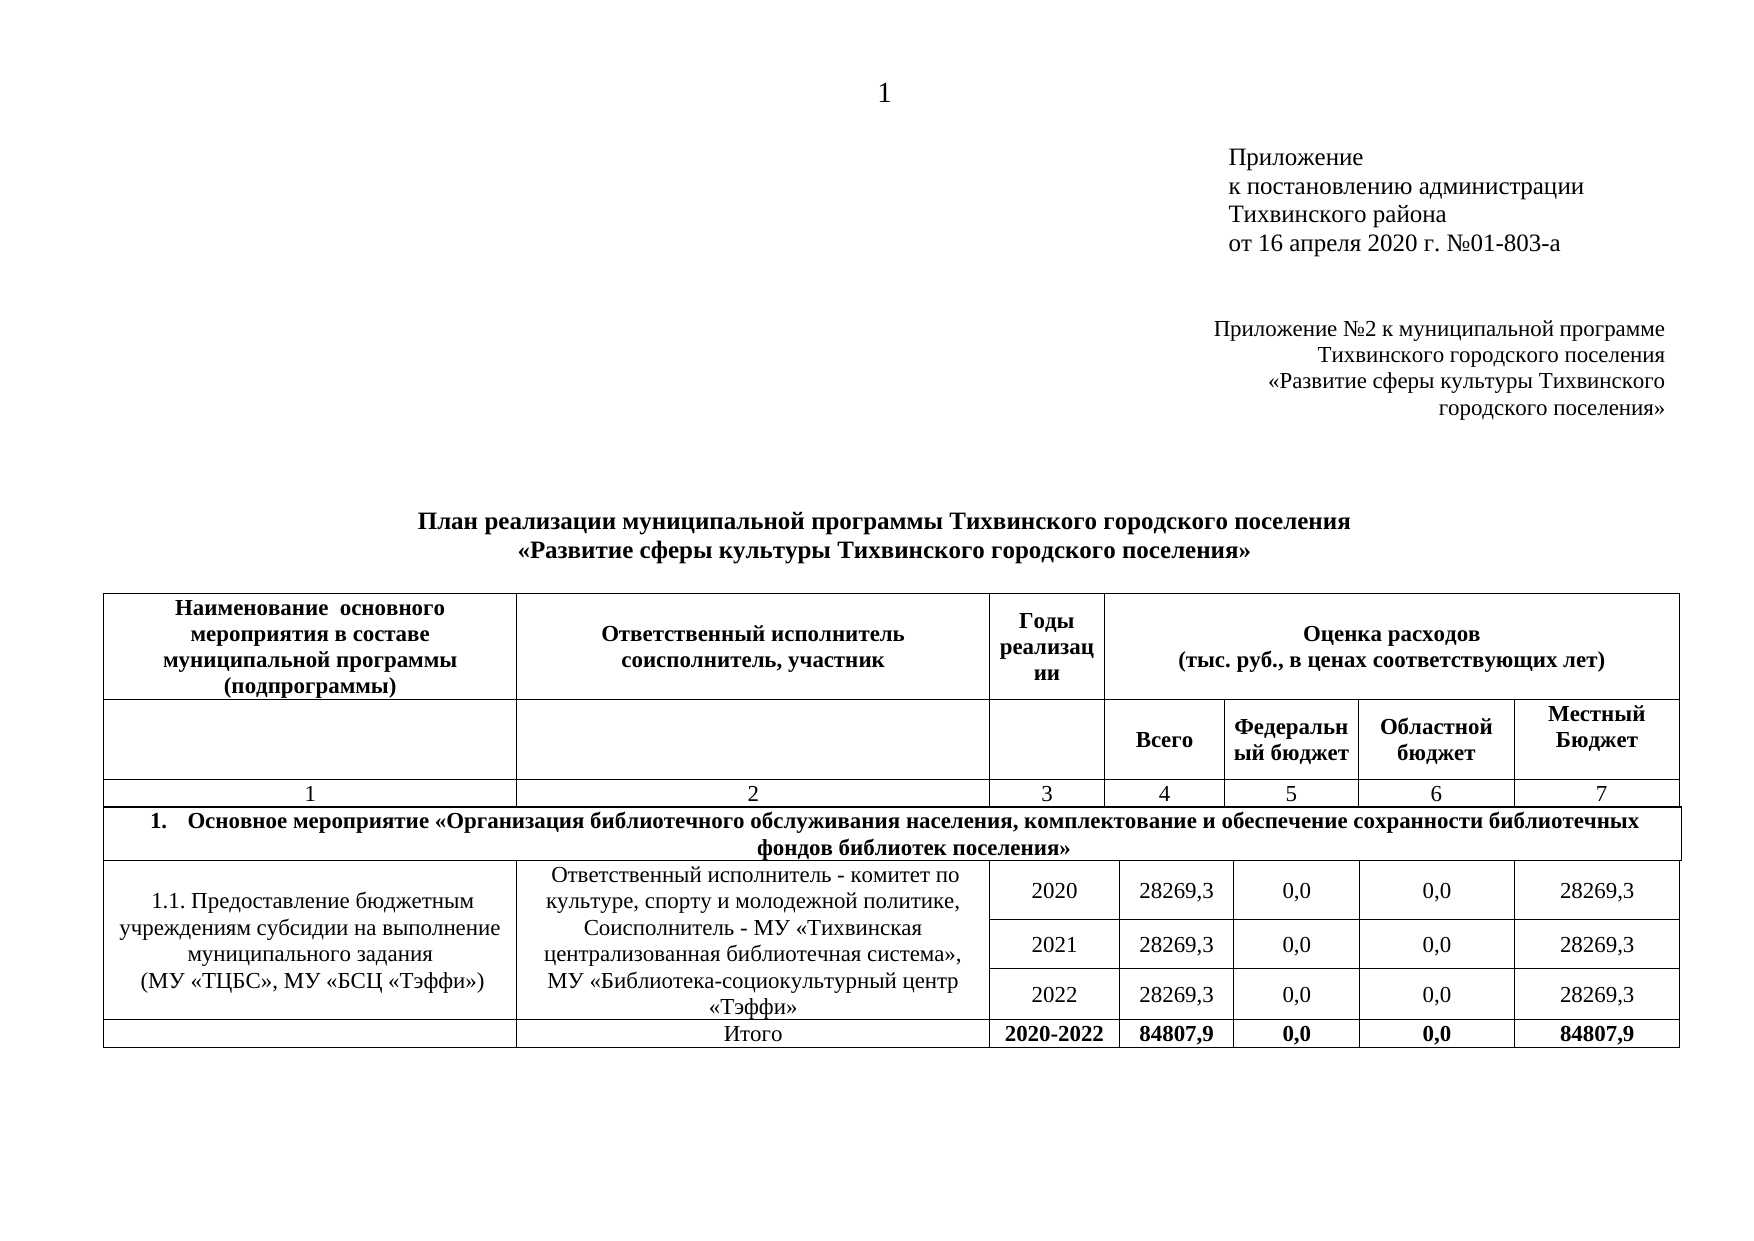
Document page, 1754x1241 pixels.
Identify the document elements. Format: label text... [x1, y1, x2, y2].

table_cell 2020 [990, 861, 1119, 918]
table_cell 0,0 [1360, 920, 1514, 968]
table_cell Ответственный исполнитель - комитет по культуре, спорту и молодежной политике, Соисполнитель - МУ «Тихвинская централизованная библиотечная система», МУ «Библиотека-социокультурный центр «Тэффи» [517, 861, 989, 1019]
table_cell 0,0 [1234, 1020, 1359, 1047]
table_cell 7 [1515, 780, 1679, 806]
table_cell 84807,9 [1120, 1020, 1233, 1047]
table_cell [990, 700, 1104, 779]
table_cell 0,0 [1234, 861, 1359, 918]
text Тихвинского района [1228, 199, 1665, 228]
table_cell [517, 700, 989, 779]
text «Развитие сферы культуры Тихвинского [103, 367, 1665, 394]
table_cell 2020-2022 [990, 1020, 1119, 1047]
text к постановлению администрации [1228, 171, 1665, 199]
table_cell [104, 1020, 516, 1047]
text городского поселения» [103, 394, 1665, 420]
table_cell 0,0 [1234, 969, 1359, 1019]
table_cell 6 [1359, 780, 1514, 806]
table_cell Федеральный бюджет [1225, 700, 1358, 779]
table_cell 28269,3 [1120, 920, 1233, 968]
text Приложение №2 к муниципальной программе [103, 314, 1665, 341]
table_cell 0,0 [1360, 1020, 1514, 1047]
text План реализации муниципальной программы Тихвинского городского поселения [103, 506, 1665, 535]
table_cell 1.1. Предоставление бюджетным учреждениям субсидии на выполнение муниципального задания (МУ «ТЦБС», МУ «БСЦ «Тэффи») [104, 861, 516, 1019]
table_cell 2021 [990, 920, 1119, 968]
text Тихвинского городского поселения [103, 341, 1665, 367]
table_cell Областной бюджет [1359, 700, 1514, 779]
table_header Наименование основного мероприятия в составе муниципальной программы (подпрограммы) [104, 594, 516, 699]
table_cell 28269,3 [1120, 861, 1233, 918]
table_header Оценка расходов (тыс. руб., в ценах соответствующих лет) [1105, 594, 1679, 699]
table_cell [104, 700, 516, 779]
table_cell 28269,3 [1120, 969, 1233, 1019]
table_cell 5 [1225, 780, 1358, 806]
text «Развитие сферы культуры Тихвинского городского поселения» [103, 535, 1665, 564]
table_cell 2 [517, 780, 989, 806]
text Приложение [1228, 142, 1665, 171]
table_cell 28269,3 [1515, 969, 1679, 1019]
table_cell 0,0 [1360, 861, 1514, 918]
table_cell 28269,3 [1515, 861, 1679, 918]
table_cell Основное мероприятие «Организация библиотечного обслуживания населения, комплектование и обеспечение сохранности библиотечных фондов библиотек поселения» [104, 808, 1681, 860]
table_cell Местный Бюджет [1515, 700, 1679, 779]
table_header Ответственный исполнитель соисполнитель, участник [517, 594, 989, 699]
table_cell 0,0 [1360, 969, 1514, 1019]
table_cell 1 [104, 780, 516, 806]
table_header Годы реализации [990, 594, 1104, 699]
text от 16 апреля 2020 г. №01-803-а [1228, 228, 1665, 257]
table_cell 4 [1105, 780, 1224, 806]
table_cell 3 [990, 780, 1104, 806]
table_cell 0,0 [1234, 920, 1359, 968]
table_cell 28269,3 [1515, 920, 1679, 968]
table_cell Всего [1105, 700, 1224, 779]
table_cell 84807,9 [1515, 1020, 1679, 1047]
table_cell 2022 [990, 969, 1119, 1019]
table_cell Итого [517, 1020, 989, 1047]
